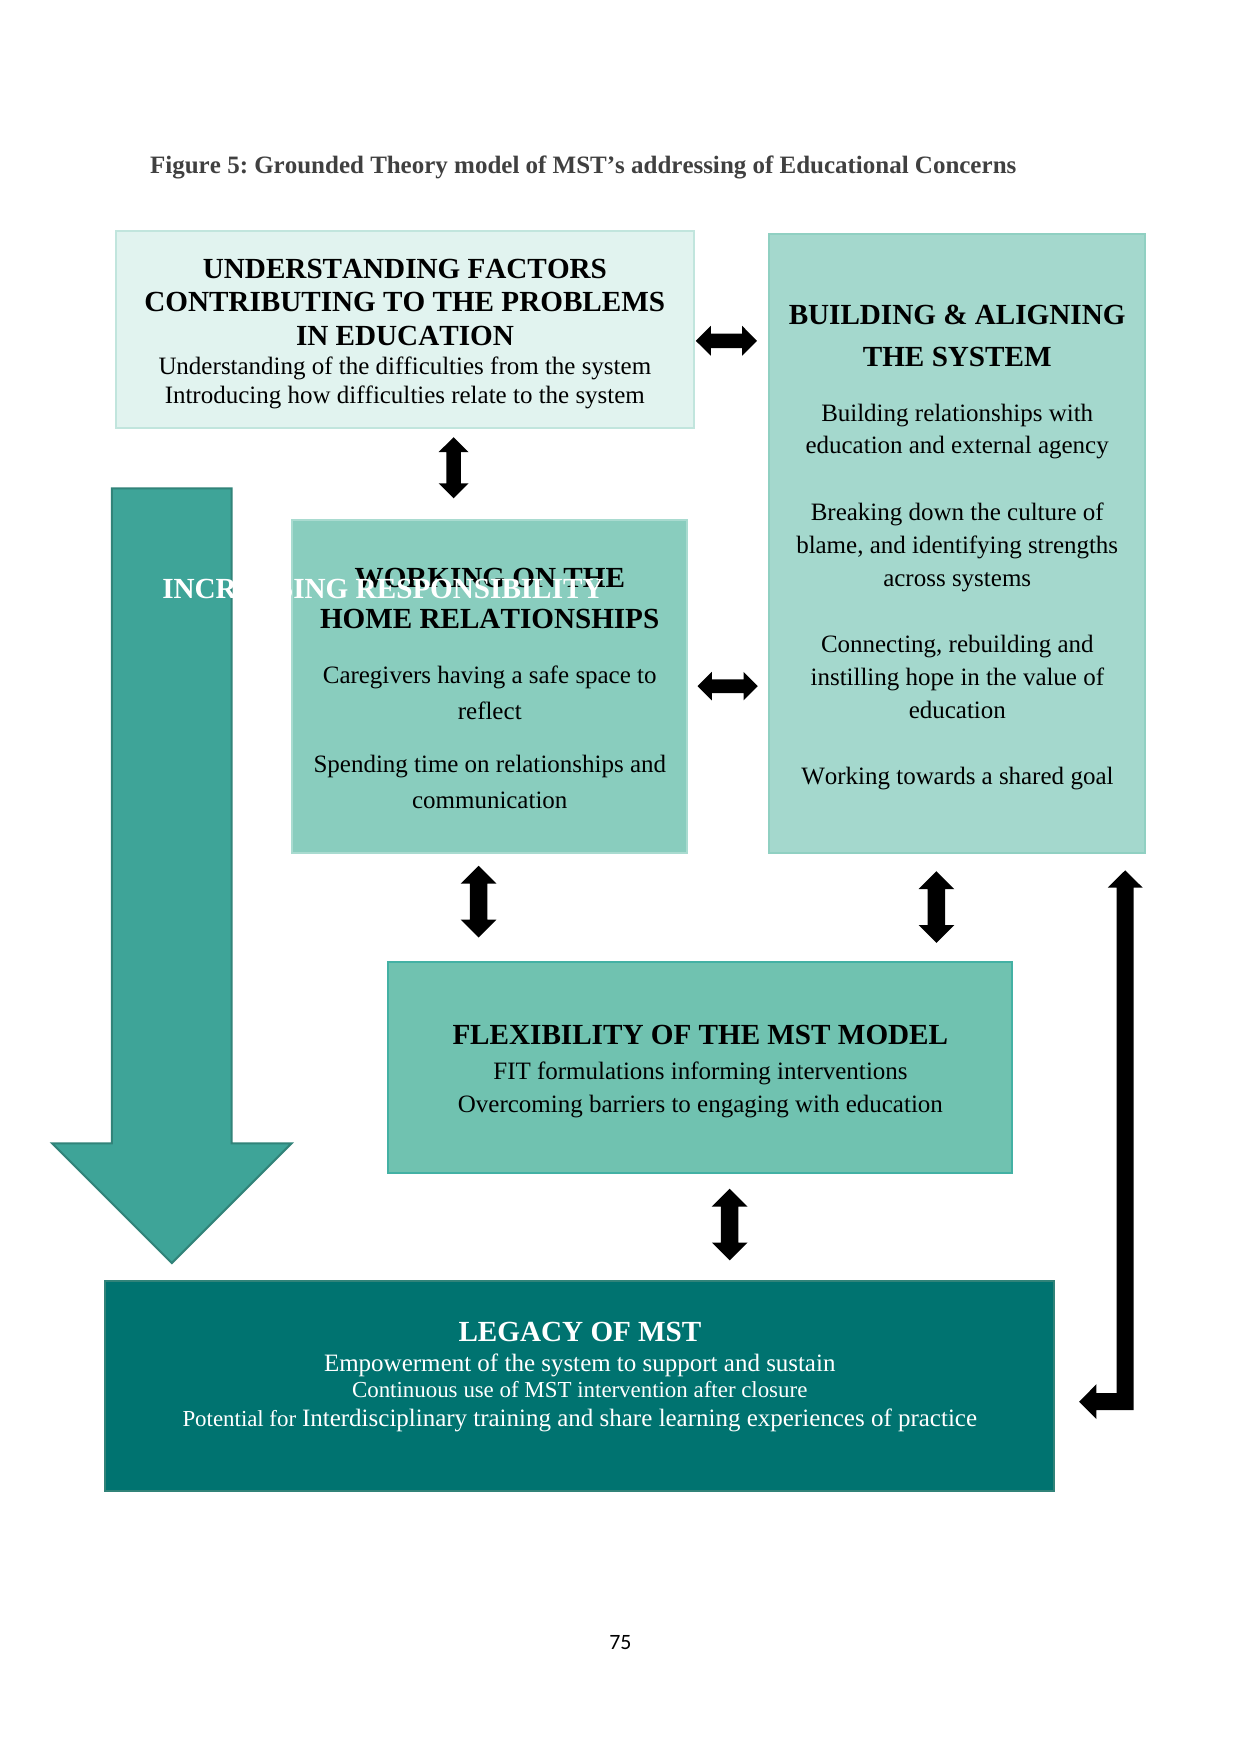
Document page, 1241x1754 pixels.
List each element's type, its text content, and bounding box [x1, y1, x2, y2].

text Figure 5: Grounded Theory model of MST’s addressing of Educational Concerns [150, 150, 1090, 179]
